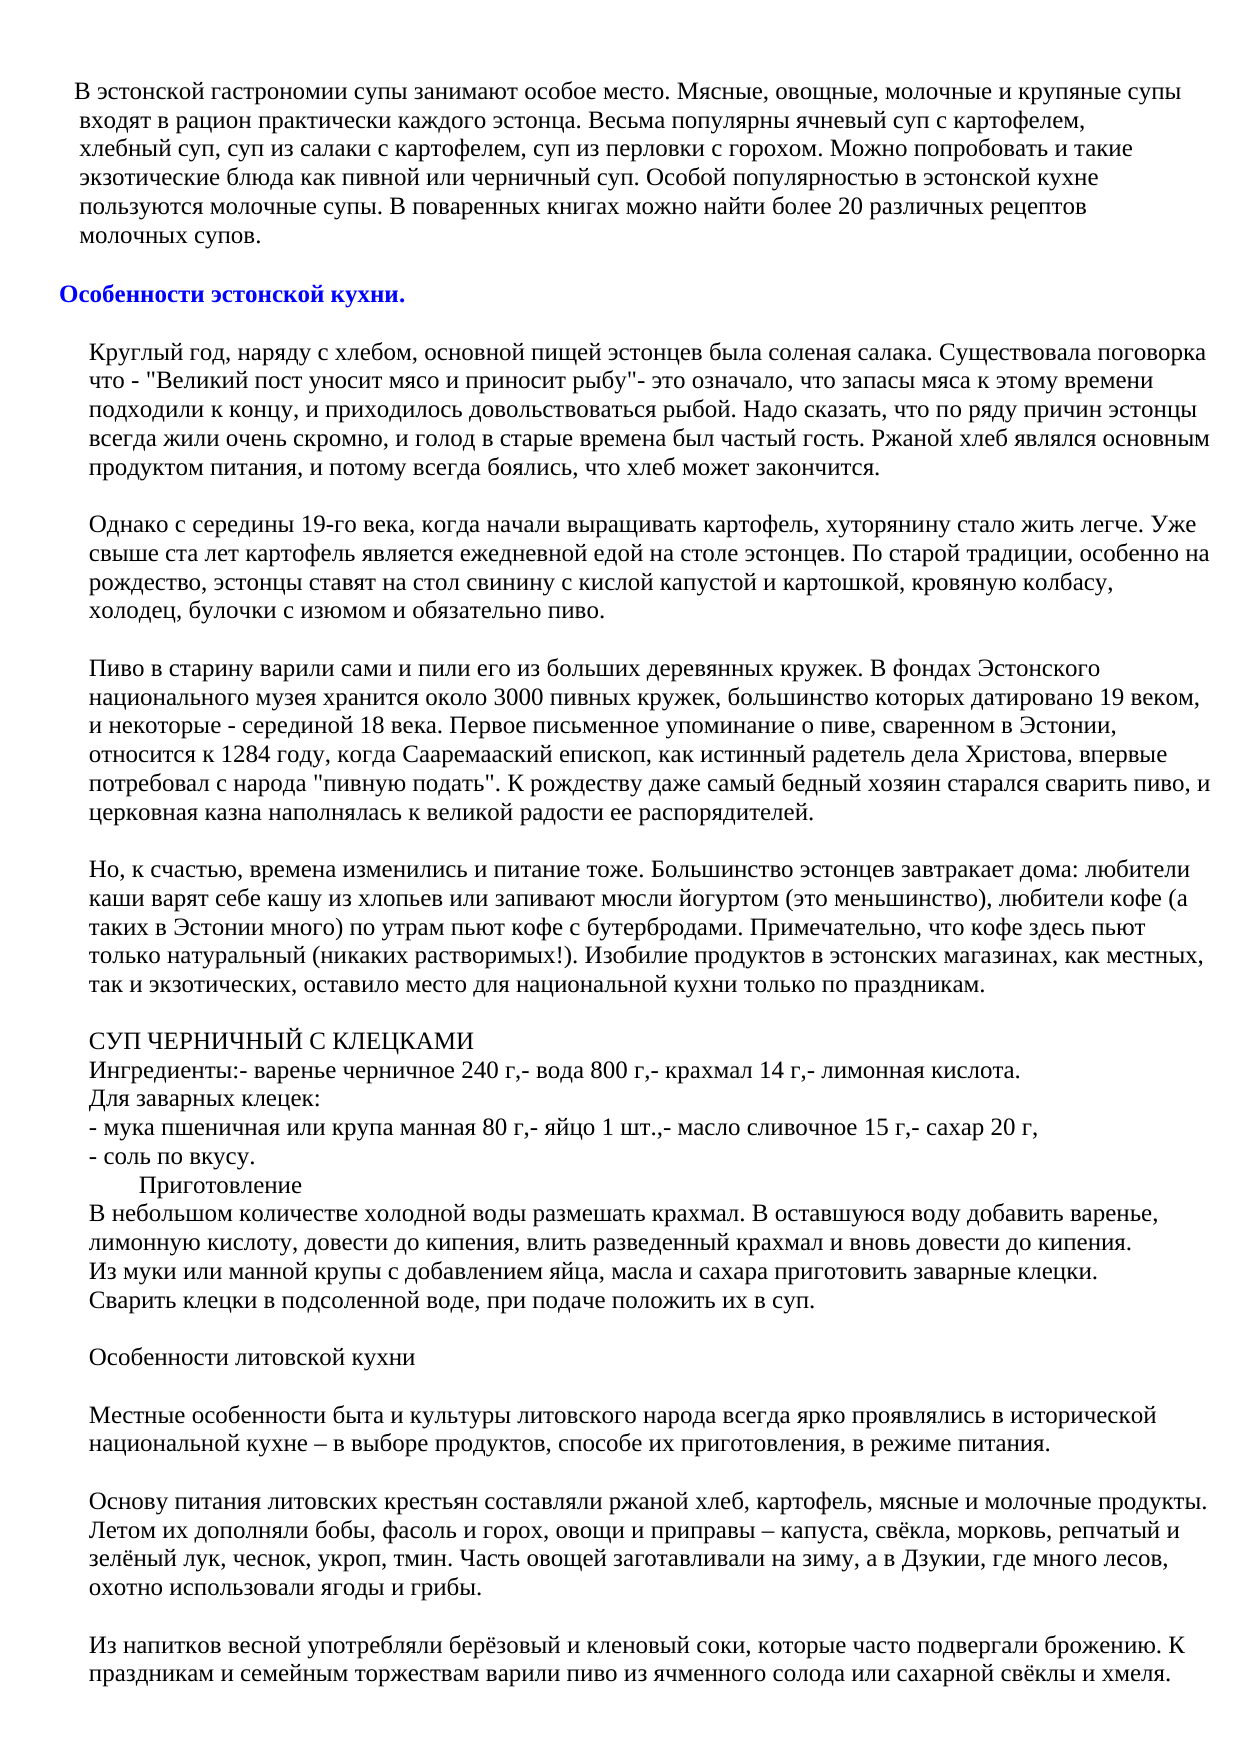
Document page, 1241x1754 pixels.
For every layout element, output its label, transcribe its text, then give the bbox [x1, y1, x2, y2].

text СУП ЧЕРНИЧНЫЙ С КЛЕЦКАМИ [89, 1026, 1211, 1055]
text Особенности эстонской кухни. [44, 279, 1211, 308]
text Ингредиенты:- варенье черничное 240 г,- вода 800 г,- крахмал 14 г,- лимонная кислота. Для заварных клецек: - мука пшеничная или крупа манная 80 г,- яйцо 1 шт.,- масло сливочное 15 г,- сахар 20 г, - соль по вкусу. [89, 1055, 1211, 1170]
text Круглый год, наряду с хлебом, основной пищей эстонцев была соленая салака. Существовала поговорка что - "Великий пост уносит мясо и приносит рыбу"- это означало, что запасы мяса к этому времени подходили к концу, и приходилось довольствоваться рыбой. Надо сказать, что по ряду причин эстонцы всегда жили очень скромно, и голод в старые времена был частый гость. Ржаной хлеб являлся основным продуктом питания, и потому всегда боялись, что хлеб может закончится. Однако с середины 19-го века, когда начали выращивать картофель, хуторянину стало жить легче. Уже свыше ста лет картофель является ежедневной едой на столе эстонцев. По старой традиции, особенно на рождество, эстонцы ставят на стол свинину с кислой капустой и картошкой, кровяную колбасу, холодец, булочки с изюмом и обязательно пиво. Пиво в старину варили сами и пили его из больших деревянных кружек. В фондах Эстонского национального музея хранится около 3000 пивных кружек, большинство которых датировано 19 веком, и некоторые - серединой 18 века. Первое письменное упоминание о пиве, сваренном в Эстонии, относится к 1284 году, когда Сааремааский епископ, как истинный радетель дела Христова, впервые потребовал с народа "пивную подать". К рождеству даже самый бедный хозяин старался сварить пиво, и церковная казна наполнялась к великой радости ее распорядителей. Но, к счастью, времена изменились и питание тоже. Большинство эстонцев завтракает дома: любители каши варят себе кашу из хлопьев или запивают мюсли йогуртом (это меньшинство), любители кофе (а таких в Эстонии много) по утрам пьют кофе с бутербродами. Примечательно, что кофе здесь пьют только натуральный (никаких растворимых!). Изобилие продуктов в эстонских магазинах, как местных, так и экзотических, оставило место для национальной кухни только по праздникам. [89, 337, 1211, 1026]
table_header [78, 75, 1185, 250]
text В небольшом количестве холодной воды размешать крахмал. В оставшуюся воду добавить варенье, лимонную кислоту, довести до кипения, влить разведенный крахмал и вновь довести до кипения. Из муки или манной крупы с добавлением яйца, масла и сахара приготовить заварные клецки. Сварить клецки в подсоленной воде, при подаче положить их в суп. [89, 1198, 1211, 1313]
text Особенности литовской кухни [89, 1313, 1211, 1371]
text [89, 1400, 1211, 1687]
text Приготовление [89, 1170, 1211, 1198]
